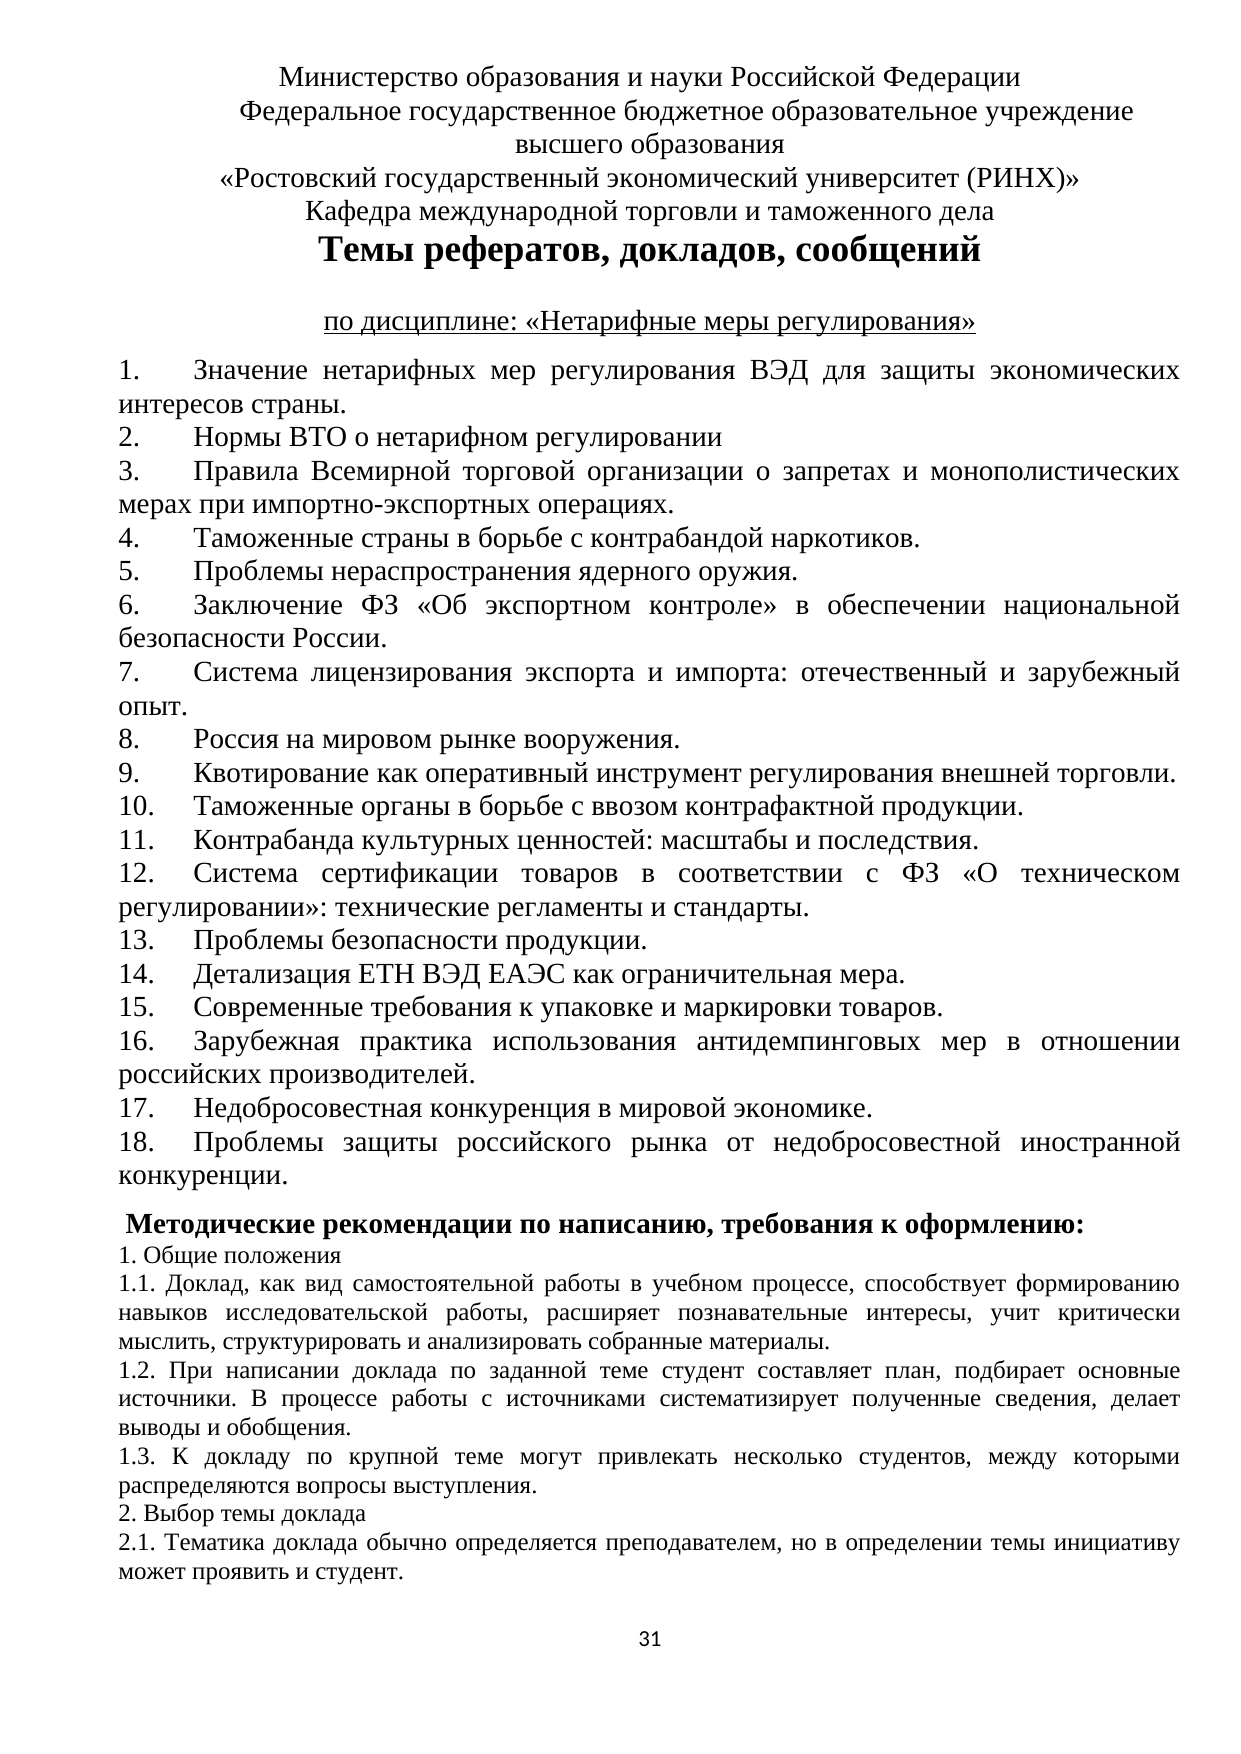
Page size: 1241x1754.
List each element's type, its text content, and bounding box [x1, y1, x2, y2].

text 10. Таможенные органы в борьбе с ввозом контрафактной продукции. [118, 788, 1181, 822]
text 15. Современные требования к упаковке и маркировки товаров. [118, 989, 1181, 1023]
text 1. Общие положения [118, 1240, 1181, 1268]
text 3. Правила Всемирной торговой организации о запретах и монополистических мерах при импортно-экспортных операциях. [118, 453, 1181, 520]
text 16. Зарубежная практика использования антидемпинговых мер в отношении российских производителей. [118, 1023, 1181, 1090]
text 2.1. Тематика доклада обычно определяется преподавателем, но в определении темы инициативу может проявить и студент. [118, 1527, 1181, 1585]
text Министерство образования и науки Российской Федерации [118, 59, 1181, 93]
text 6. Заключение ФЗ «Об экспортном контроле» в обеспечении национальной безопасности России. [118, 587, 1181, 654]
text 5. Проблемы нераспространения ядерного оружия. [118, 553, 1181, 587]
text Кафедра международной торговли и таможенного дела [118, 193, 1181, 227]
text Темы рефератов, докладов, сообщений [118, 227, 1181, 270]
text 13. Проблемы безопасности продукции. [118, 922, 1181, 956]
text 1.2. При написании доклада по заданной теме студент составляет план, подбирает основные источники. В процессе работы с источниками систематизирует полученные сведения, делает выводы и обобщения. [118, 1355, 1181, 1441]
text 2. Выбор темы доклада [118, 1498, 1181, 1527]
text Федеральное государственное бюджетное образовательное учреждение высшего образования [118, 93, 1181, 160]
text 1. Значение нетарифных мер регулирования ВЭД для защиты экономических интересов страны. [118, 352, 1181, 419]
text 14. Детализация ЕТН ВЭД ЕАЭС как ограничительная мера. [118, 956, 1181, 989]
text «Ростовский государственный экономический университет (РИНХ)» [118, 160, 1181, 193]
text 1.3. К докладу по крупной теме могут привлекать несколько студентов, между которыми распределяются вопросы выступления. [118, 1441, 1181, 1498]
text 18. Проблемы защиты российского рынка от недобросовестной иностранной конкуренции. [118, 1124, 1181, 1191]
text 12. Система сертификации товаров в соответствии с ФЗ «О техническом регулировании»: технические регламенты и стандарты. [118, 855, 1181, 922]
text 7. Система лицензирования экспорта и импорта: отечественный и зарубежный опыт. [118, 654, 1181, 721]
text Методические рекомендации по написанию, требования к оформлению: [118, 1206, 1181, 1240]
text 8. Россия на мировом рынке вооружения. [118, 721, 1181, 755]
text 1.1. Доклад, как вид самостоятельной работы в учебном процессе, способствует формированию навыков исследовательской работы, расширяет познавательные интересы, учит критически мыслить, структурировать и анализировать собранные материалы. [118, 1268, 1181, 1355]
text 9. Квотирование как оперативный инструмент регулирования внешней торговли. [118, 755, 1181, 788]
text 2. Нормы ВТО о нетарифном регулировании [118, 419, 1181, 453]
text 11. Контрабанда культурных ценностей: масштабы и последствия. [118, 822, 1181, 855]
text 17. Недобросовестная конкуренция в мировой экономике. [118, 1090, 1181, 1124]
text 4. Таможенные страны в борьбе с контрабандой наркотиков. [118, 520, 1181, 553]
text по дисциплине: «Нетарифные меры регулирования» [118, 303, 1181, 337]
